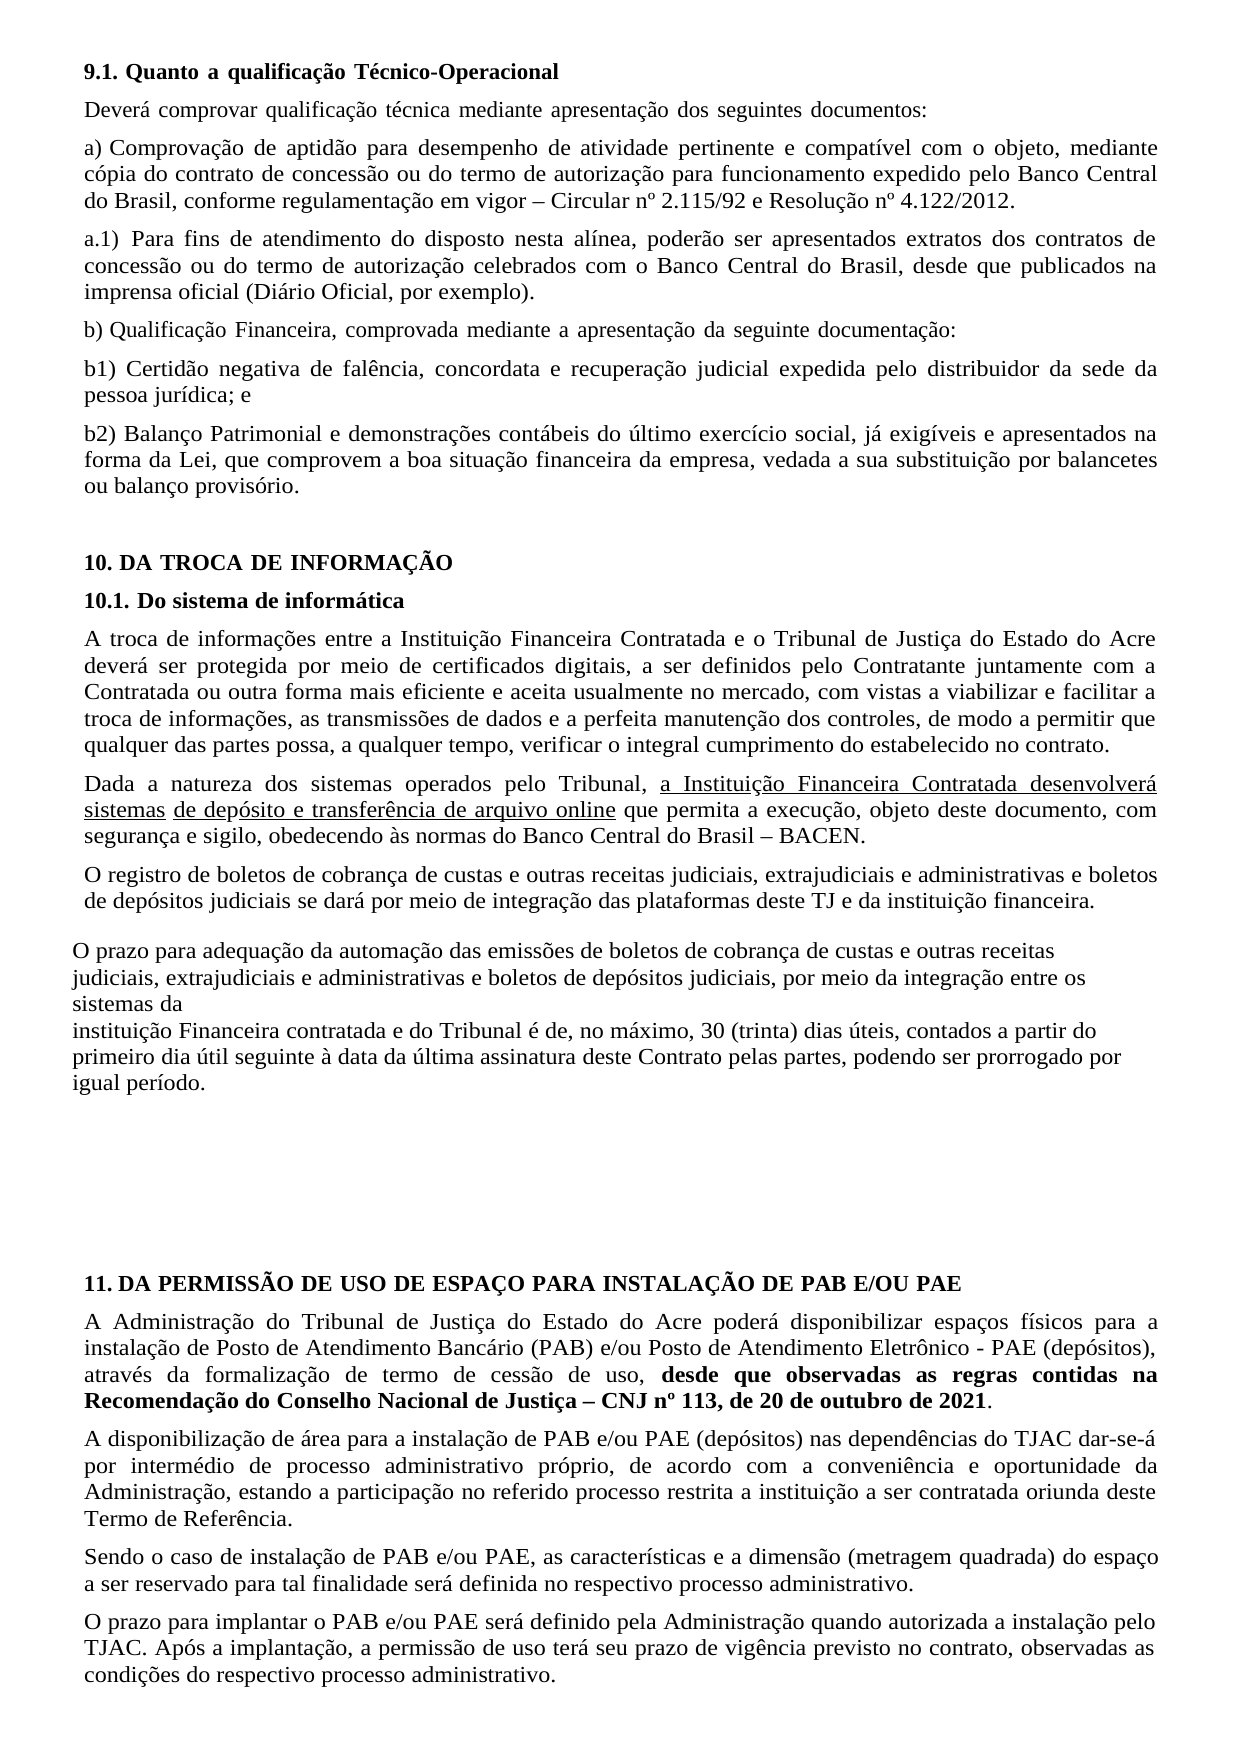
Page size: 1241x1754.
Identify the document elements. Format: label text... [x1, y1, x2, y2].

text A troca de informações entre a Instituição Financeira Contratada e o Tribunal de Justiça do Estado do Acre deverá ser protegida por meio de certificados digitais, a ser definidos pelo Contratante juntamente com a Contratada ou outra forma mais eficiente e aceita usualmente no mercado, com vistas a viabilizar e facilitar a troca de informações, as transmissões de dados e a perfeita manutenção dos controles, de modo a permitir que qualquer das partes possa, a qualquer tempo, verificar o integral cumprimento do estabelecido no contrato. [84, 626, 1159, 757]
text O prazo para adequação da automação das emissões de boletos de cobrança de custas e outras receitas judiciais, extrajudiciais e administrativas e boletos de depósitos judiciais, por meio da integração entre os sistemas da [72, 937, 1126, 1016]
text Deverá comprovar qualificação técnica mediante apresentação dos seguintes documentos: [84, 96, 1194, 122]
text Sendo o caso de instalação de PAB e/ou PAE, as características e a dimensão (metragem quadrada) do espaço a ser reservado para tal finalidade será definida no respectivo processo administrativo. [84, 1543, 1158, 1596]
text instituição Financeira contratada e do Tribunal é de, no máximo, 30 (trinta) dias úteis, contados a partir do primeiro dia útil seguinte à data da última assinatura deste Contrato pelas partes, podendo ser prorrogado por igual período. [72, 1017, 1161, 1096]
text A disponibilização de área para a instalação de PAB e/ou PAE (depósitos) nas dependências do TJAC dar-se-á por intermédio de processo administrativo próprio, de acordo com a conveniência e oportunidade da Administração, estando a participação no referido processo restrita a instituição a ser contratada oriunda deste Termo de Referência. [84, 1426, 1158, 1531]
list Qualificação Financeira, comprovada mediante a apresentação da seguinte documentação: [84, 317, 1194, 343]
list Para fins de atendimento do disposto nesta alínea, poderão ser apresentados extratos dos contratos de concessão ou do termo de autorização celebrados com o Banco Central do Brasil, desde que publicados na imprensa oficial (Diário Oficial, por exemplo). [84, 225, 1158, 304]
text A Administração do Tribunal de Justiça do Estado do Acre poderá disponibilizar espaços físicos para a instalação de Posto de Atendimento Bancário (PAB) e/ou Posto de Atendimento Eletrônico - PAE (depósitos), através da formalização de termo de cessão de uso, desde que observadas as regras contidas na Recomendação do Conselho Nacional de Justiça – CNJ nº 113, de 20 de outubro de 2021. [84, 1308, 1158, 1413]
subtitle DA PERMISSÃO DE USO DE ESPAÇO PARA INSTALAÇÃO DE PAB E/OU PAE [84, 1270, 1194, 1296]
text O registro de boletos de cobrança de custas e outras receitas judiciais, extrajudiciais e administrativas e boletos de depósitos judiciais se dará por meio de integração das plataformas deste TJ e da instituição financeira. [84, 861, 1158, 913]
list Comprovação de aptidão para desempenho de atividade pertinente e compatível com o objeto, mediante cópia do contrato de concessão ou do termo de autorização para funcionamento expedido pelo Banco Central do Brasil, conforme regulamentação em vigor – Circular nº 2.115/92 e Resolução nº 4.122/2012. [84, 134, 1158, 213]
subtitle DA TROCA DE INFORMAÇÃO [84, 549, 1194, 575]
list Do sistema de informática [84, 587, 1194, 613]
text b2) Balanço Patrimonial e demonstrações contábeis do último exercício social, já exigíveis e apresentados na forma da Lei, que comprovem a boa situação financeira da empresa, vedada a sua substituição por balancetes ou balanço provisório. [84, 419, 1158, 499]
subtitle Quanto a qualificação Técnico-Operacional [84, 58, 1194, 84]
text b1) Certidão negativa de falência, concordata e recuperação judicial expedida pelo distribuidor da sede da pessoa jurídica; e [84, 355, 1157, 407]
text Dada a natureza dos sistemas operados pelo Tribunal, a Instituição Financeira Contratada desenvolverá sistemas de depósito e transferência de arquivo online que permita a execução, objeto deste documento, com segurança e sigilo, obedecendo às normas do Banco Central do Brasil – BACEN. [84, 770, 1158, 849]
text O prazo para implantar o PAB e/ou PAE será definido pela Administração quando autorizada a instalação pelo TJAC. Após a implantação, a permissão de uso terá seu prazo de vigência previsto no contrato, observadas as condições do respectivo processo administrativo. [84, 1608, 1157, 1687]
